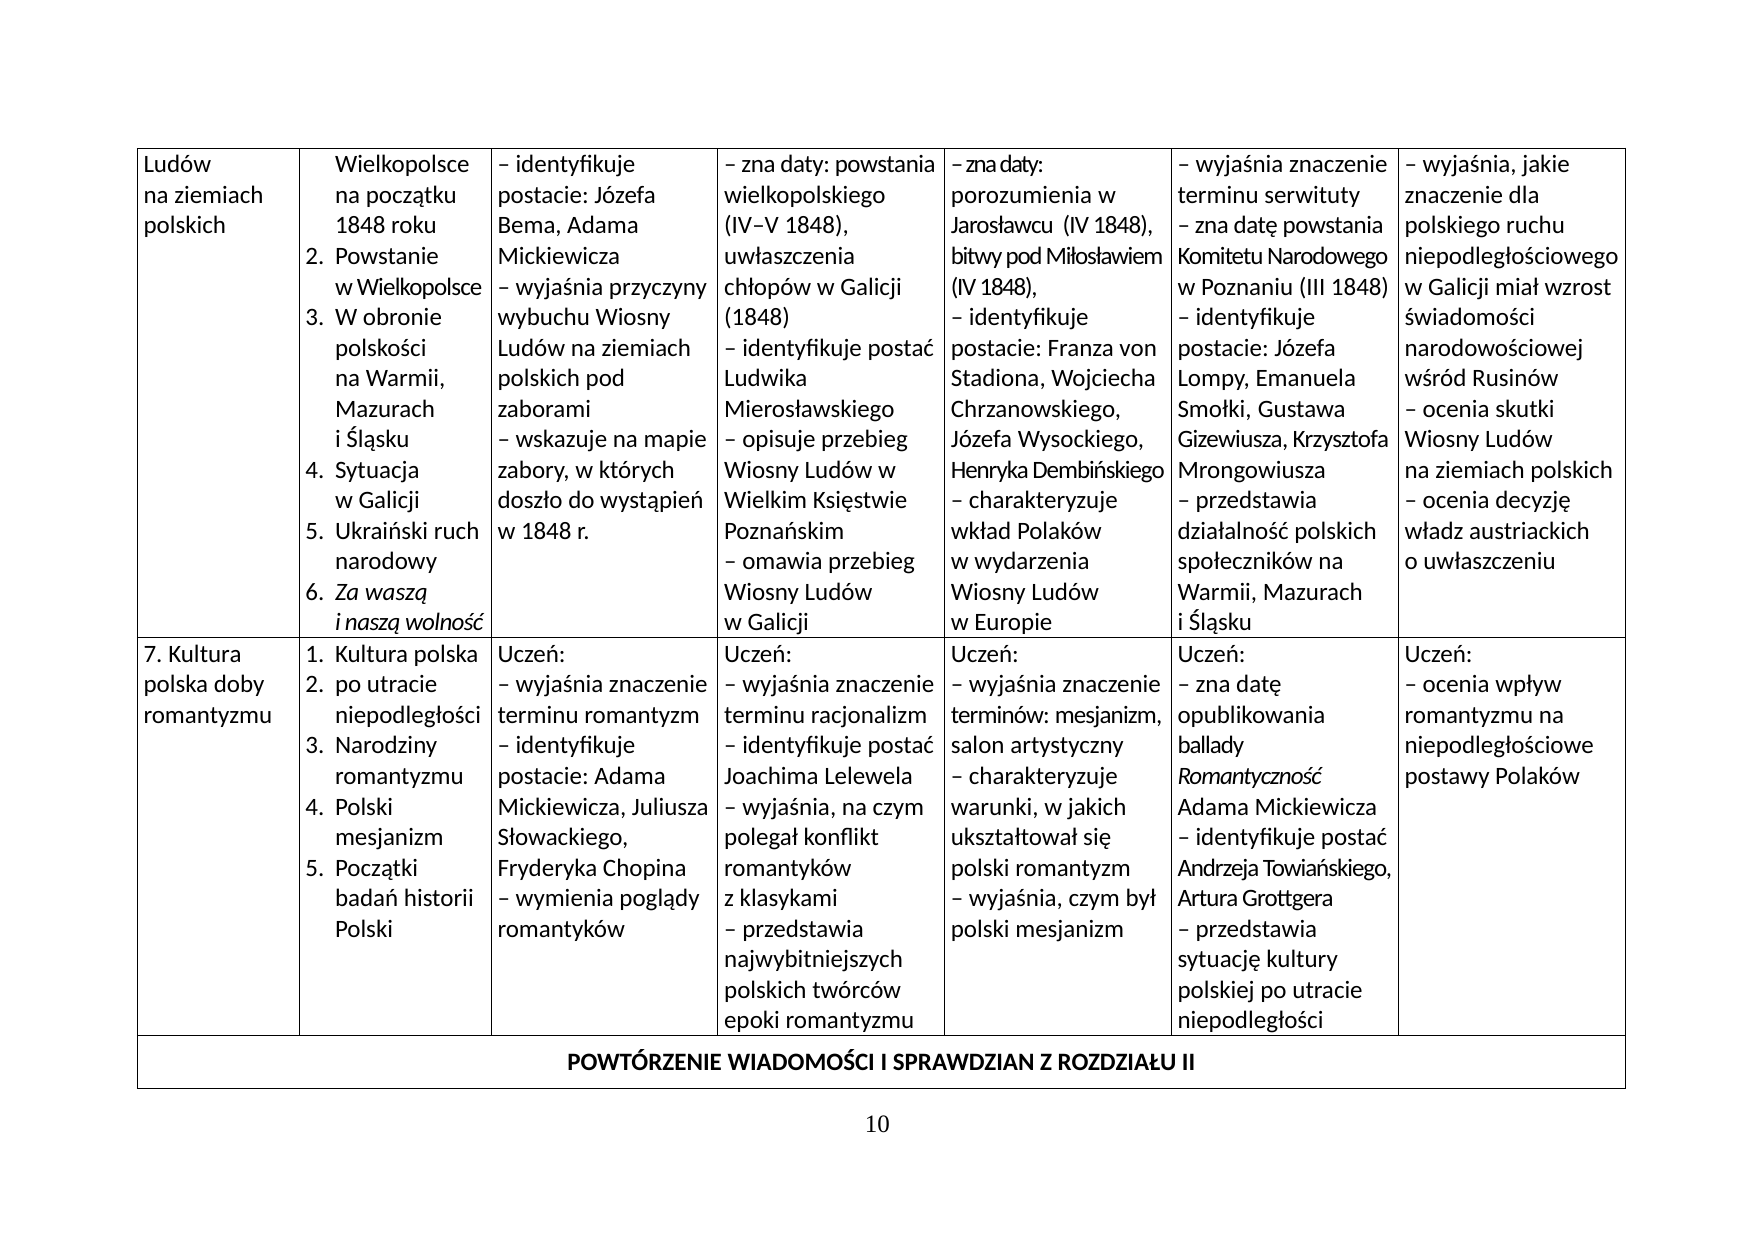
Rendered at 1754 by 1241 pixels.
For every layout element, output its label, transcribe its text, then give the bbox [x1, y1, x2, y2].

table_cell Uczeń: – wyjaśnia znaczenie terminu romantyzm – identyfikuje postacie: Adama Mickiewicza, Juliusza Słowackiego, Fryderyka Chopina – wymienia poglądy romantyków [492, 638, 717, 1035]
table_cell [1172, 149, 1398, 637]
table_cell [718, 149, 944, 637]
table_cell Uczeń: – ocenia wpływ romantyzmu na niepodległościowe postawy Polaków [1399, 638, 1625, 1035]
table_cell Uczeń: – zna datę opublikowania ballady Romantyczność Adama Mickiewicza – identyfikuje postać Andrzeja Towiańskiego, Artura Grottgera – przedstawia sytuację kultury polskiej po utracie niepodległości [1172, 638, 1398, 1035]
table_cell Uczeń: – wyjaśnia znaczenie terminów: mesjanizm, salon artystyczny – charakteryzuje warunki, w jakich ukształtował się polski romantyzm – wyjaśnia, czym był polski mesjanizm [945, 638, 1171, 1035]
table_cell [492, 149, 717, 637]
table_cell POWTÓRZENIE WIADOMOŚCI I SPRAWDZIAN Z ROZDZIAŁU II [138, 1036, 1625, 1088]
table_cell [300, 149, 491, 637]
table_cell Kultura polska po utracie niepodległości Narodziny romantyzmu Polski mesjanizm Początki badań historii Polski [300, 638, 491, 1035]
table_cell 7. Kultura polska doby romantyzmu [138, 638, 299, 1035]
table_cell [945, 149, 1171, 637]
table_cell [1399, 149, 1625, 637]
table_cell Uczeń: – wyjaśnia znaczenie terminu racjonalizm – identyfikuje postać Joachima Lelewela – wyjaśnia, na czym polegał konflikt romantyków z klasykami – przedstawia najwybitniejszych polskich twórców epoki romantyzmu [718, 638, 944, 1035]
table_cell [138, 149, 299, 637]
